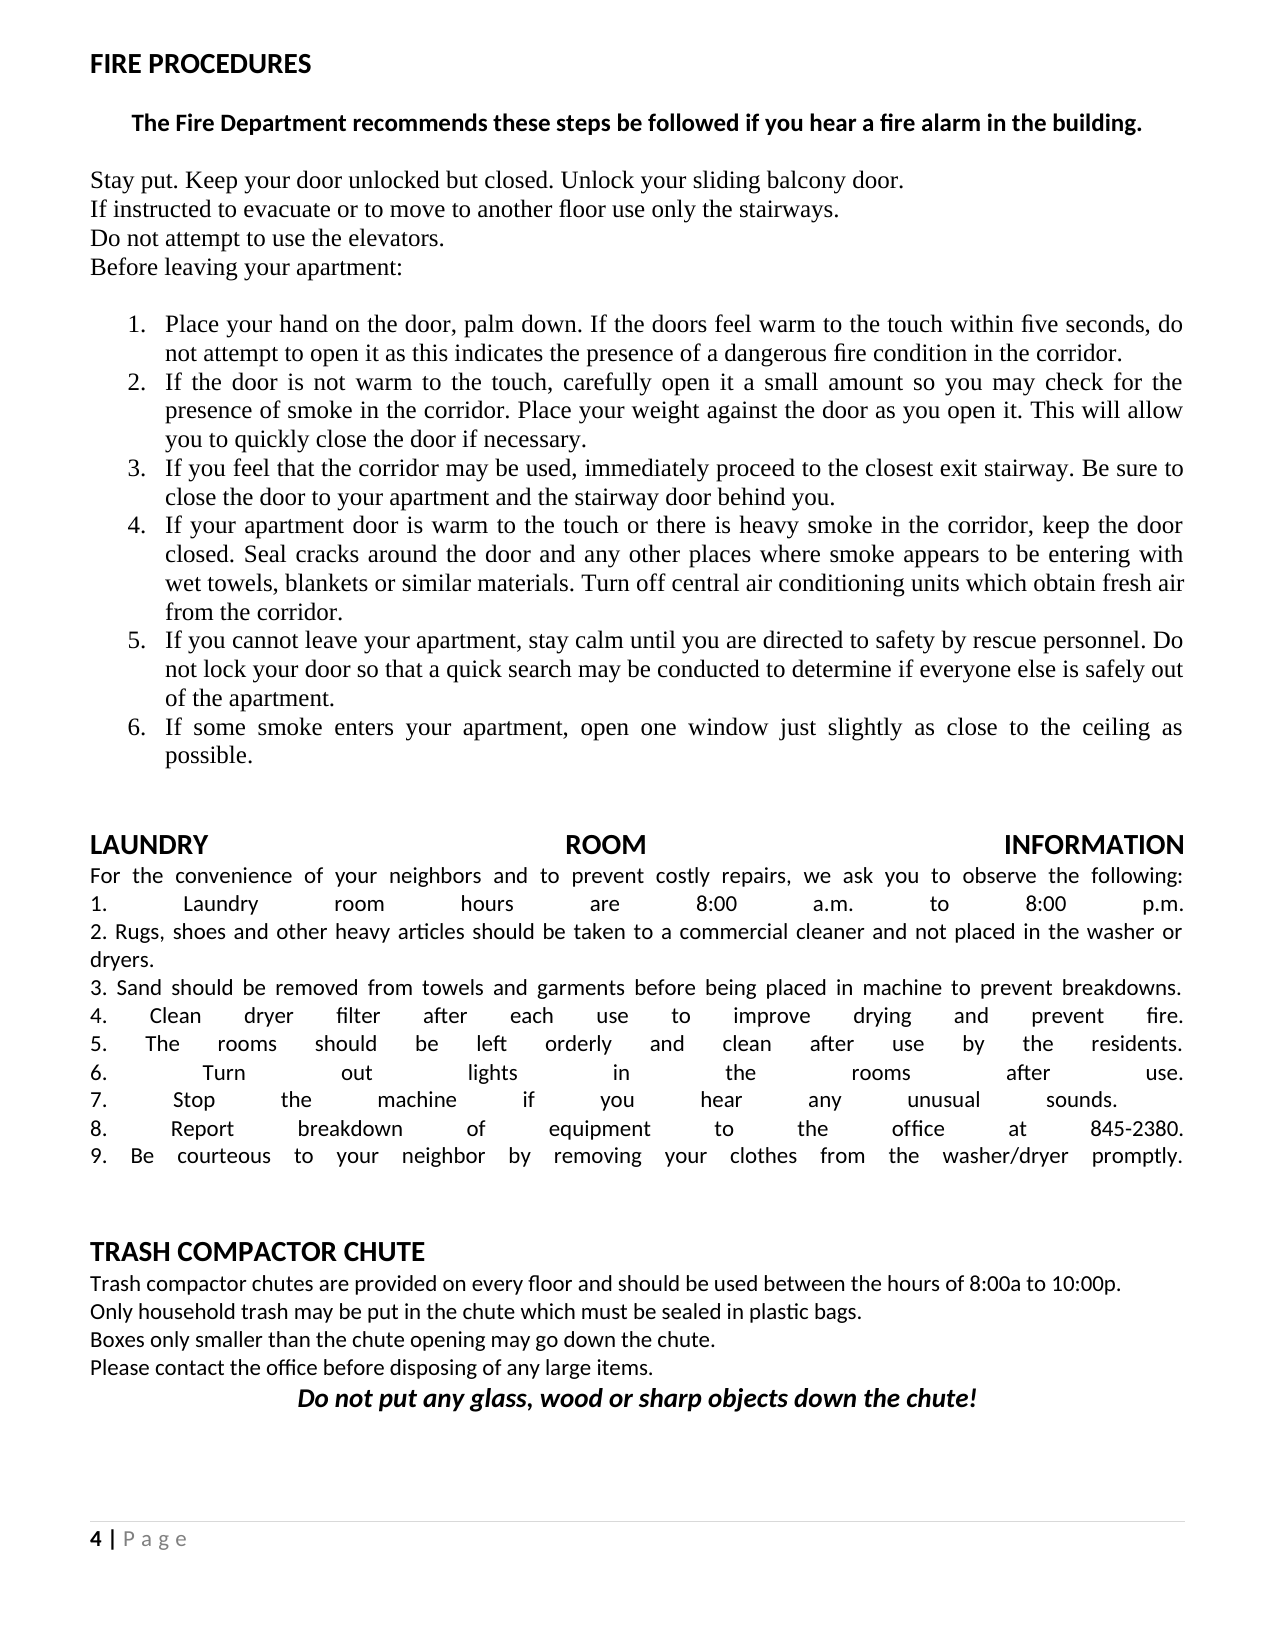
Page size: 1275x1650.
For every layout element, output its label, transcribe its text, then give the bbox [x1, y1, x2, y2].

text TRASH COMPACTOR CHUTE Trash compactor chutes are provided on every ﬂoor and should be used between the hours of 8:00a to 10:00p. Only household trash may be put in the chute which must be sealed in plastic bags. Boxes only smaller than the chute opening may go down the chute. [90, 1233, 1185, 1353]
text Please contact the office before disposing of any large items. [90, 1353, 1185, 1381]
list Stay put. Keep your door unlocked but closed. Unlock your sliding balcony door. If instructed to evacuate or to move to another ﬂoor use only the stairways. [90, 165, 1185, 223]
list If you cannot leave your apartment, stay calm until you are directed to safety by rescue personnel. Do not lock your door so that a quick search may be conducted to determine if everyone else is safely out of the apartment. [127, 625, 1185, 712]
list If your apartment door is warm to the touch or there is heavy smoke in the corridor, keep the door closed. Seal cracks around the door and any other places where smoke appears to be entering with wet towels, blankets or similar materials. Turn off central air conditioning units which obtain fresh air from the corridor. [127, 510, 1185, 625]
text The Fire Department recommends these steps be followed if you hear a ﬁre alarm in the building. [90, 107, 1185, 165]
list Do not attempt to use the elevators. Before leaving your apartment: [90, 223, 1185, 309]
list Place your hand on the door, palm down. If the doors feel warm to the touch within ﬁve seconds, do not attempt to open it as this indicates the presence of a dangerous ﬁre condition in the corridor. [127, 309, 1185, 367]
text LAUNDRY ROOM INFORMATION For the convenience of your neighbors and to prevent costly repairs, we ask you to observe the following: 1. Laundry room hours are 8:00 a.m. to 8:00 p.m. 2. Rugs, shoes and other heavy articles should be taken to a commercial cleaner and not placed in the washer or dryers. 3. Sand should be removed from towels and garments before being placed in machine to prevent breakdowns. 4. Clean dryer filter after each use to improve drying and prevent fire. 5. The rooms should be left orderly and clean after use by the residents. 6. Turn out lights in the rooms after use. 7. Stop the machine if you hear any unusual sounds. 8. Report breakdown of equipment to the ofﬁce at 845-2380. 9. Be courteous to your neighbor by removing your clothes from the washer/dryer promptly. [90, 826, 1185, 1198]
list If some smoke enters your apartment, open one window just slightly as close to the ceiling as possible. [127, 712, 1185, 798]
list If the door is not warm to the touch, carefully open it a small amount so you may check for the presence of smoke in the corridor. Place your weight against the door as you open it. This will allow you to quickly close the door if necessary. [127, 367, 1185, 453]
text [90, 45, 1185, 81]
text Do not put any glass, wood or sharp objects down the chute! [90, 1381, 1185, 1414]
list If you feel that the corridor may be used, immediately proceed to the closest exit stairway. Be sure to close the door to your apartment and the stairway door behind you. [127, 453, 1185, 510]
